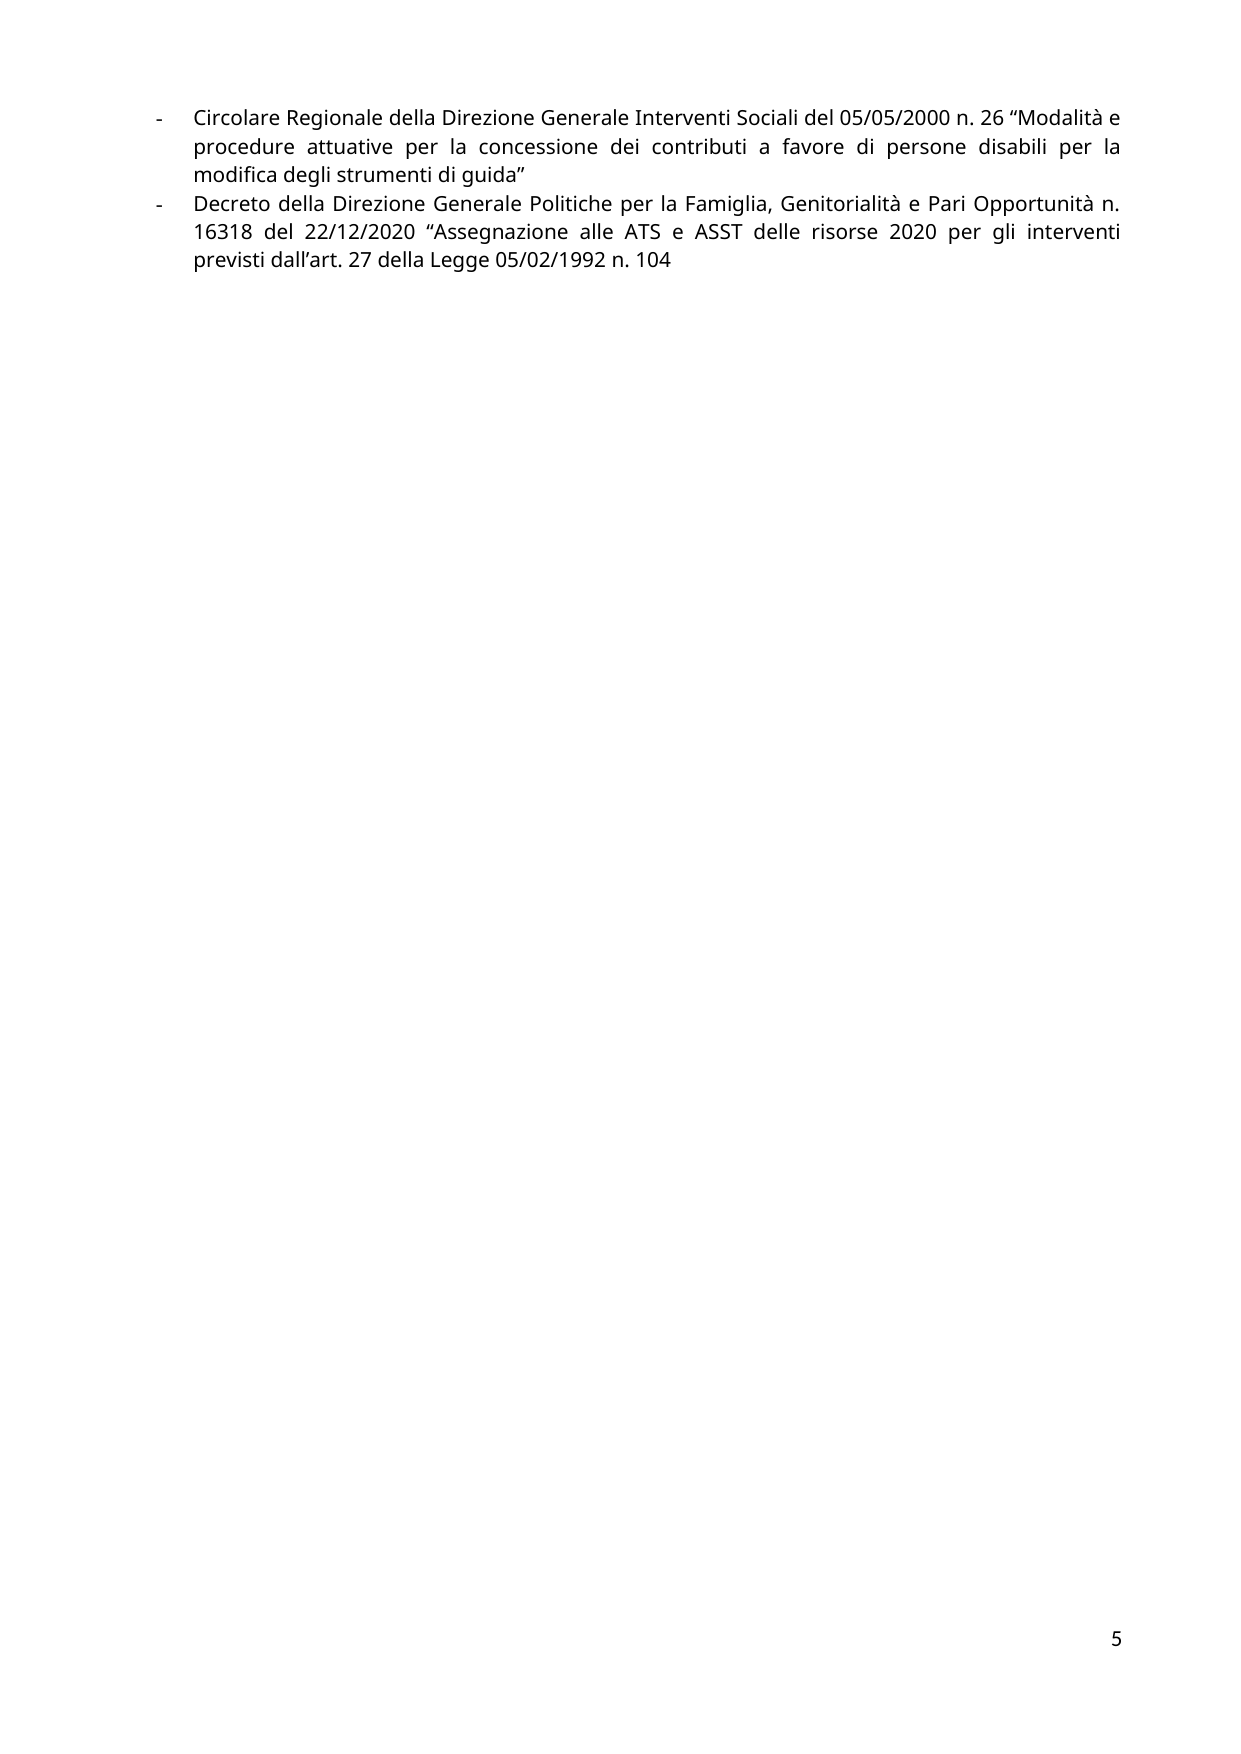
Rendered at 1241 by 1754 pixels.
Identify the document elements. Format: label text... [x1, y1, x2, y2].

list Circolare Regionale della Direzione Generale Interventi Sociali del 05/05/2000 n. 26 “Modalità e procedure attuative per la concessione dei contributi a favore di persone disabili per la modifica degli strumenti di guida” [156, 103, 1122, 189]
list Decreto della Direzione Generale Politiche per la Famiglia, Genitorialità e Pari Opportunità n. 16318 del 22/12/2020 “Assegnazione alle ATS e ASST delle risorse 2020 per gli interventi previsti dall’art. 27 della Legge 05/02/1992 n. 104 [156, 189, 1122, 274]
